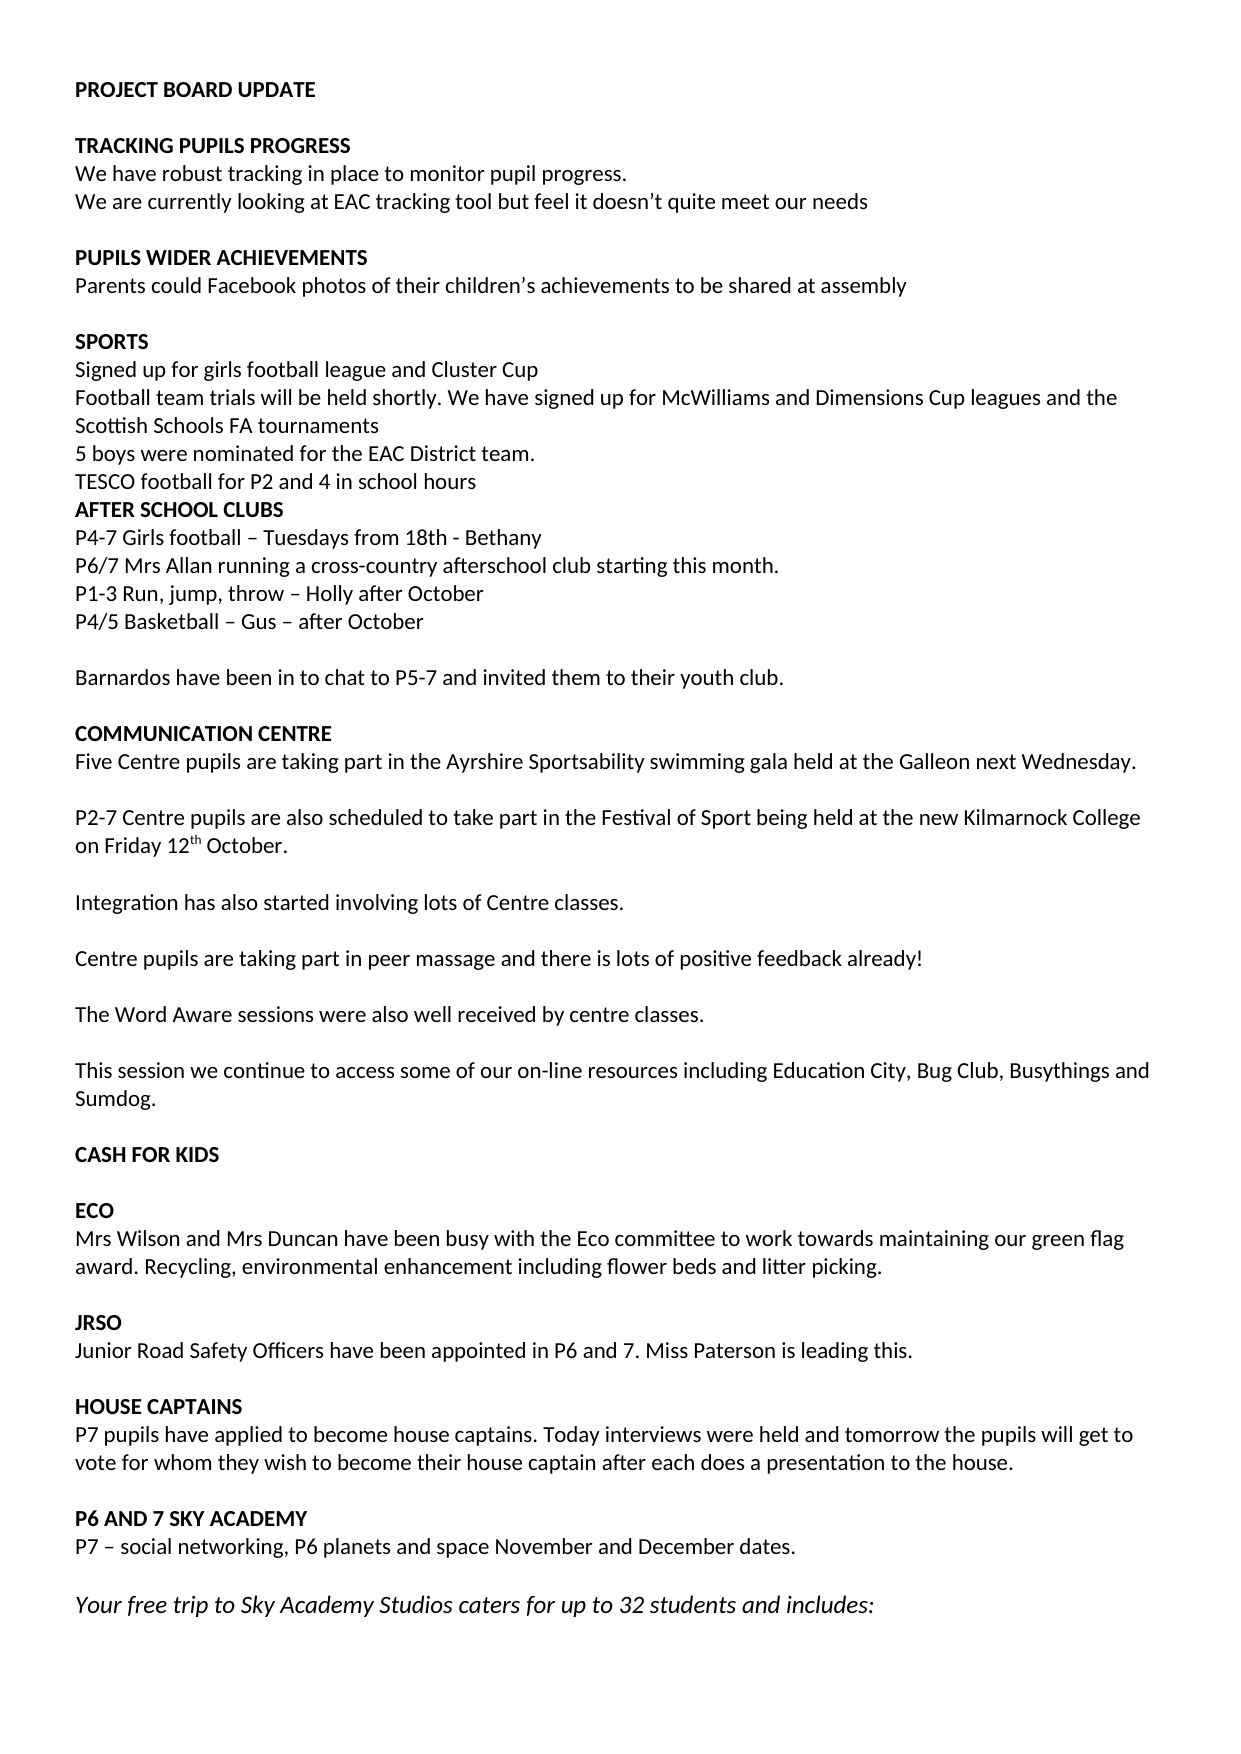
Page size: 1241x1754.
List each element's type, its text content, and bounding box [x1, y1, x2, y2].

text PROJECT BOARD UPDATE [75, 75, 1165, 103]
text The Word Aware sessions were also well received by centre classes. [75, 1000, 1165, 1028]
text Mrs Wilson and Mrs Duncan have been busy with the Eco committee to work towards maintaining our green flag award. Recycling, environmental enhancement including flower beds and litter picking. [75, 1224, 1165, 1280]
text Signed up for girls football league and Cluster Cup [75, 355, 1165, 383]
text P4/5 Basketball – Gus – after October [75, 607, 1165, 635]
text TESCO football for P2 and 4 in school hours [75, 467, 1165, 495]
text Centre pupils are taking part in peer massage and there is lots of positive feedback already! [75, 944, 1165, 972]
text ECO [75, 1196, 1165, 1224]
text P7 pupils have applied to become house captains. Today interviews were held and tomorrow the pupils will get to vote for whom they wish to become their house captain after each does a presentation to the house. [75, 1420, 1165, 1476]
text SPORTS [75, 327, 1165, 355]
text AFTER SCHOOL CLUBS [75, 495, 1165, 523]
text PUPILS WIDER ACHIEVEMENTS [75, 243, 1165, 271]
text JRSO [75, 1308, 1165, 1336]
text HOUSE CAPTAINS [75, 1392, 1165, 1420]
text P2-7 Centre pupils are also scheduled to take part in the Festival of Sport being held at the new Kilmarnock College on Friday 12th October. [75, 803, 1165, 859]
text Junior Road Safety Officers have been appointed in P6 and 7. Miss Paterson is leading this. [75, 1336, 1165, 1364]
text P7 – social networking, P6 planets and space November and December dates. [75, 1532, 1165, 1560]
text P6 AND 7 SKY ACADEMY [75, 1504, 1165, 1532]
text P6/7 Mrs Allan running a cross-country afterschool club starting this month. [75, 551, 1165, 579]
text Barnardos have been in to chat to P5-7 and invited them to their youth club. [75, 663, 1165, 691]
text 5 boys were nominated for the EAC District team. [75, 439, 1165, 467]
text COMMUNICATION CENTRE [75, 719, 1165, 747]
text CASH FOR KIDS [75, 1140, 1165, 1168]
text TRACKING PUPILS PROGRESS [75, 131, 1165, 159]
text We have robust tracking in place to monitor pupil progress. [75, 159, 1165, 187]
text Five Centre pupils are taking part in the Ayrshire Sportsability swimming gala held at the Galleon next Wednesday. [75, 747, 1165, 776]
text Parents could Facebook photos of their children’s achievements to be shared at assembly [75, 271, 1165, 299]
text Your free trip to Sky Academy Studios caters for up to 32 students and includes: [75, 1589, 1165, 1620]
text P4-7 Girls football – Tuesdays from 18th - Bethany [75, 523, 1165, 551]
text This session we continue to access some of our on-line resources including Education City, Bug Club, Busythings and Sumdog. [75, 1056, 1165, 1112]
text We are currently looking at EAC tracking tool but feel it doesn’t quite meet our needs [75, 187, 1165, 215]
text Integration has also started involving lots of Centre classes. [75, 888, 1165, 916]
text Football team trials will be held shortly. We have signed up for McWilliams and Dimensions Cup leagues and the Scottish Schools FA tournaments [75, 383, 1165, 439]
text P1-3 Run, jump, throw – Holly after October [75, 579, 1165, 607]
